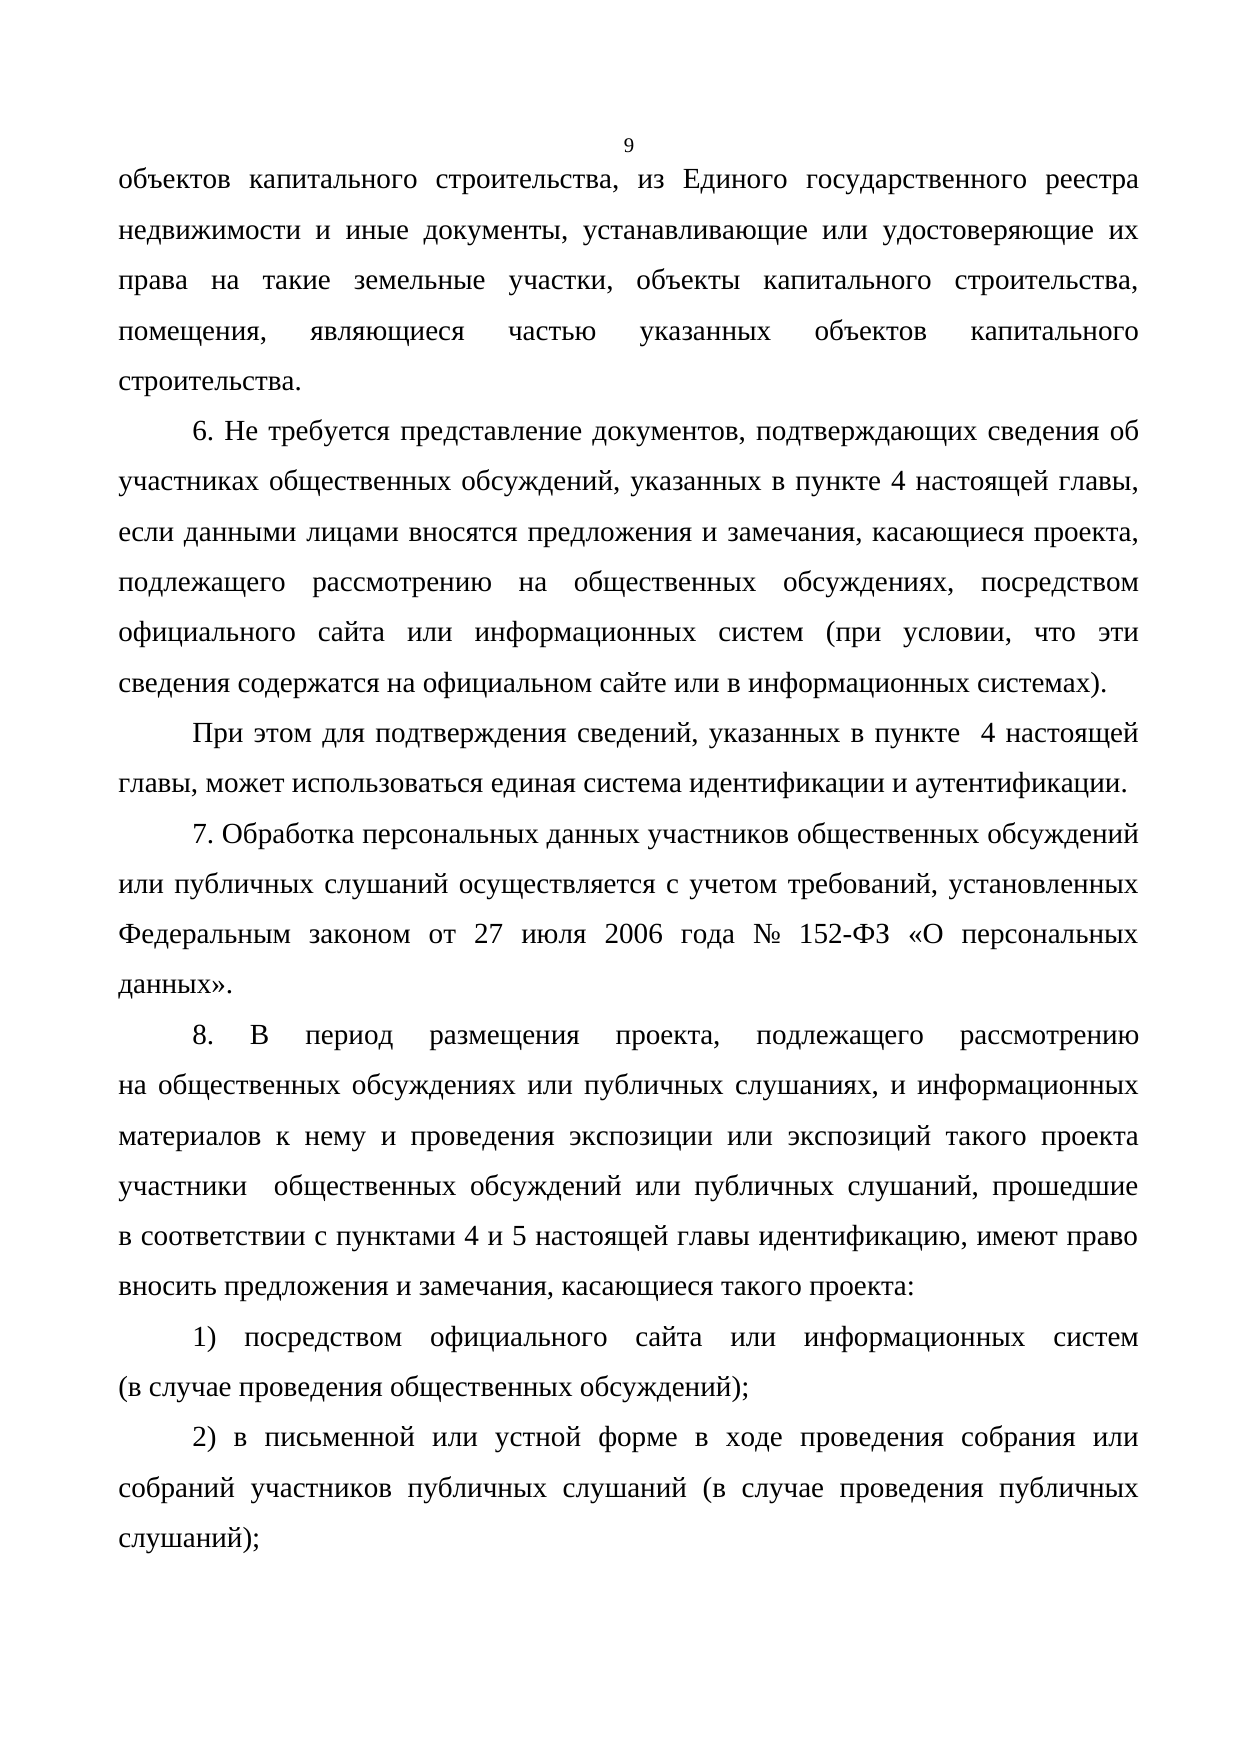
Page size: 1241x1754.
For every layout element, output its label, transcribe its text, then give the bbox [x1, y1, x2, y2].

text 7. Обработка персональных данных участников общественных обсуждений или публичных слушаний осуществляется с учетом требований, установленных Федеральным законом от 27 июля 2006 года № 152-ФЗ «О персональных данных». [118, 816, 1140, 1000]
text 1) посредством официального сайта или информационных систем (в случае проведения общественных обсуждений); [118, 1319, 1140, 1403]
text При этом для подтверждения сведений, указанных в пункте 4 настоящей главы, может использоваться единая система идентификации и аутентификации. [118, 715, 1140, 799]
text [118, 162, 1140, 396]
text 6. Не требуется представление документов, подтверждающих сведения об участниках общественных обсуждений, указанных в пункте 4 настоящей главы, если данными лицами вносятся предложения и замечания, касающиеся проекта, подлежащего рассмотрению на общественных обсуждениях, посредством официального сайта или информационных систем (при условии, что эти сведения содержатся на официальном сайте или в информационных системах). [118, 413, 1140, 698]
text 2) в письменной или устной форме в ходе проведения собрания или собраний участников публичных слушаний (в случае проведения публичных слушаний); [118, 1419, 1140, 1554]
text 8. В период размещения проекта, подлежащего рассмотрению на общественных обсуждениях или публичных слушаниях, и информационных материалов к нему и проведения экспозиции или экспозиций такого проекта участники общественных обсуждений или публичных слушаний, прошедшие в соответствии с пунктами 4 и 5 настоящей главы идентификацию, имеют право вносить предложения и замечания, касающиеся такого проекта: [118, 1017, 1140, 1302]
